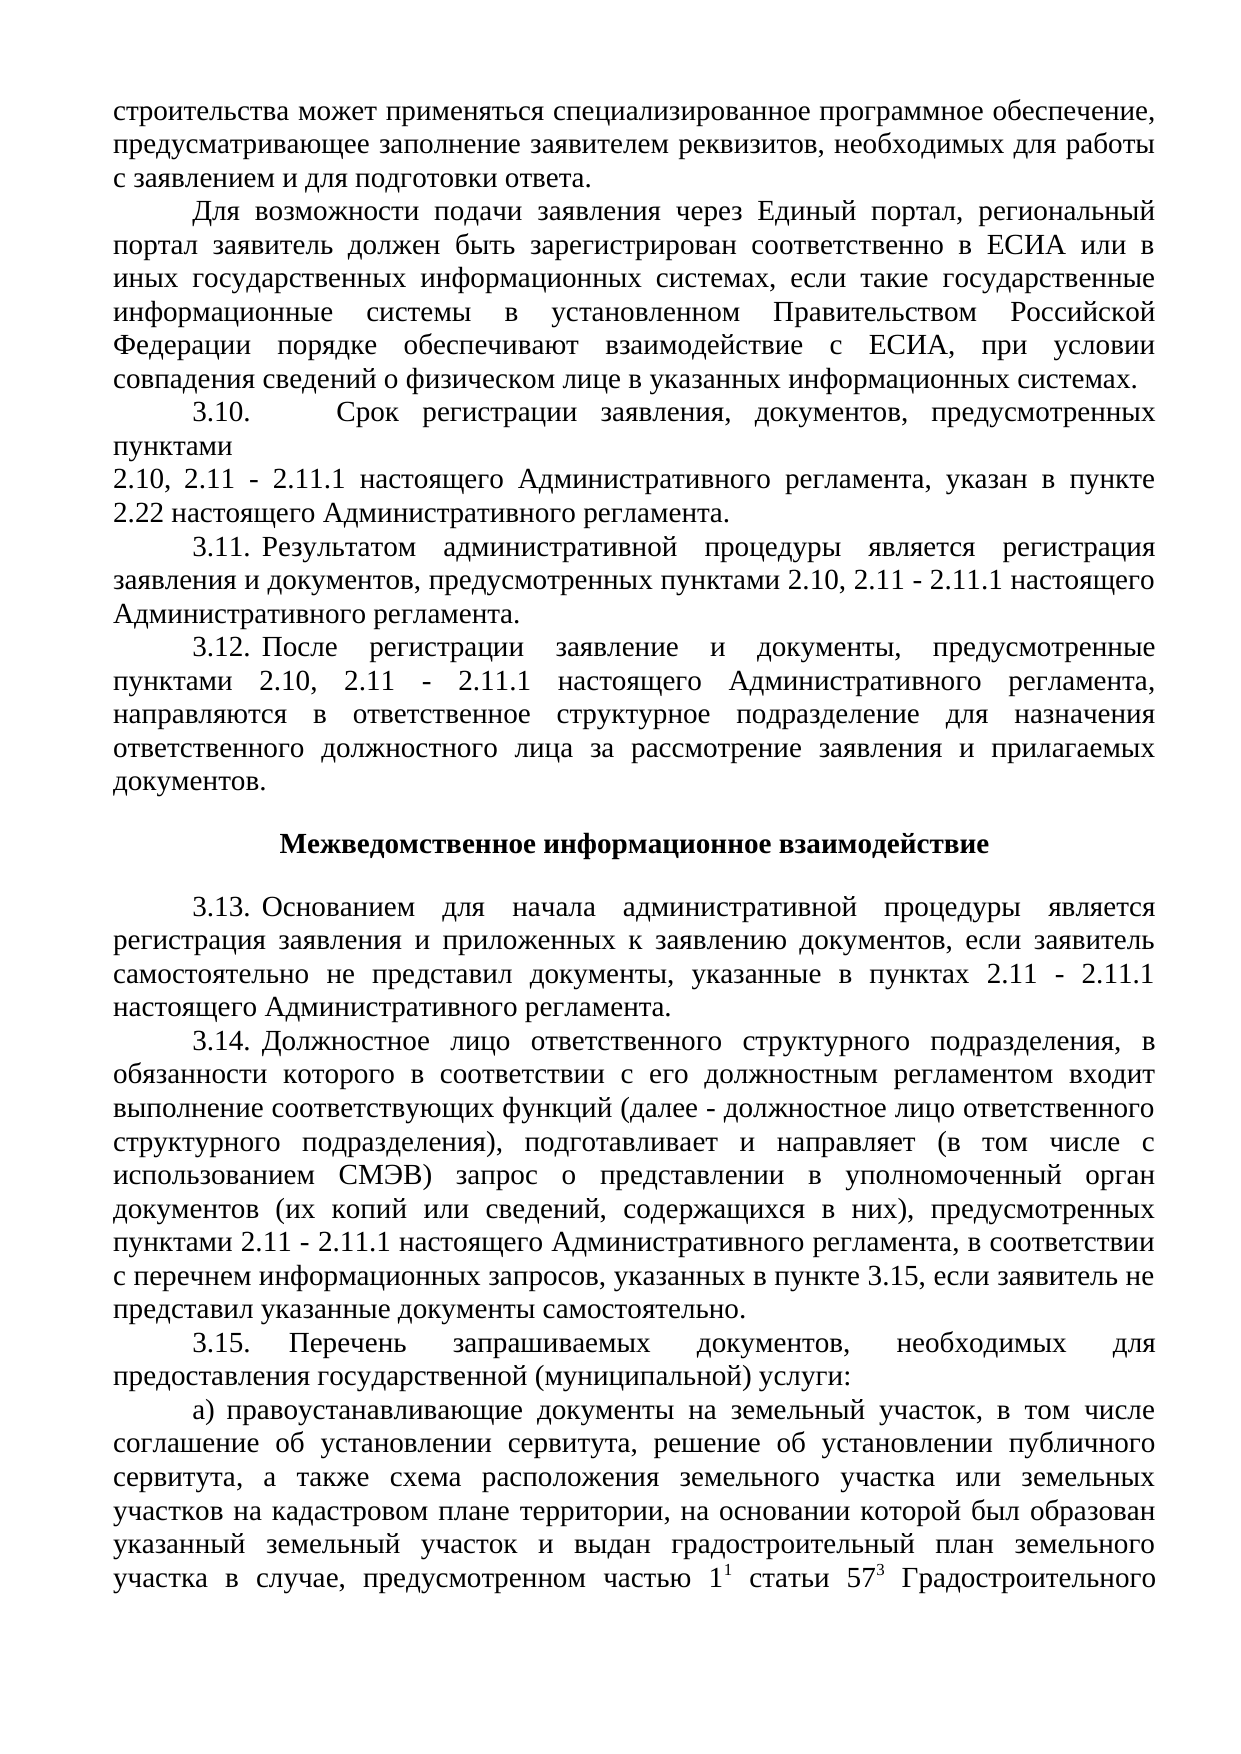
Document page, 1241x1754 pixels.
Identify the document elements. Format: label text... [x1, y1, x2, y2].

list 2.11 - 2.11.1 настоящего Административного регламента, указан в пункте 2.22 настоящего Административного регламента. [113, 462, 1156, 529]
text Для возможности подачи заявления через Единый портал, региональный портал заявитель должен быть зарегистрирован соответственно в ЕСИА или в иных государственных информационных системах, если такие государственные информационные системы в установленном Правительством Российской Федерации порядке обеспечивают взаимодействие с ЕСИА, при условии совпадения сведений о физическом лице в указанных информационных системах. [113, 193, 1156, 394]
list Срок регистрации заявления, документов, предусмотренных пунктами [113, 394, 1156, 462]
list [113, 93, 1156, 193]
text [113, 1392, 1156, 1593]
list После регистрации заявление и документы, предусмотренные пунктами 2.10, 2.11 - 2.11.1 настоящего Административного регламента, направляются в ответственное структурное подразделение для назначения ответственного должностного лица за рассмотрение заявления и прилагаемых документов. [113, 629, 1156, 797]
list Основанием для начала административной процедуры является регистрация заявления и приложенных к заявлению документов, если заявитель самостоятельно не представил документы, указанные в пунктах 2.11 - 2.11.1 настоящего Административного регламента. [113, 889, 1156, 1023]
list Перечень запрашиваемых документов, необходимых для предоставления государственной (муниципальной) услуги: [113, 1325, 1156, 1392]
text Межведомственное информационное взаимодействие [113, 826, 1156, 860]
list Результатом административной процедуры является регистрация заявления и документов, предусмотренных пунктами 2.10, 2.11 - 2.11.1 настоящего Административного регламента. [113, 529, 1156, 629]
list Должностное лицо ответственного структурного подразделения, в обязанности которого в соответствии с его должностным регламентом входит выполнение соответствующих функций (далее - должностное лицо ответственного структурного подразделения), подготавливает и направляет (в том числе с использованием СМЭВ) запрос о представлении в уполномоченный орган документов (их копий или сведений, содержащихся в них), предусмотренных пунктами 2.11 - 2.11.1 настоящего Административного регламента, в соответствии с перечнем информационных запросов, указанных в пункте 3.15, если заявитель не представил указанные документы самостоятельно. [113, 1023, 1156, 1325]
